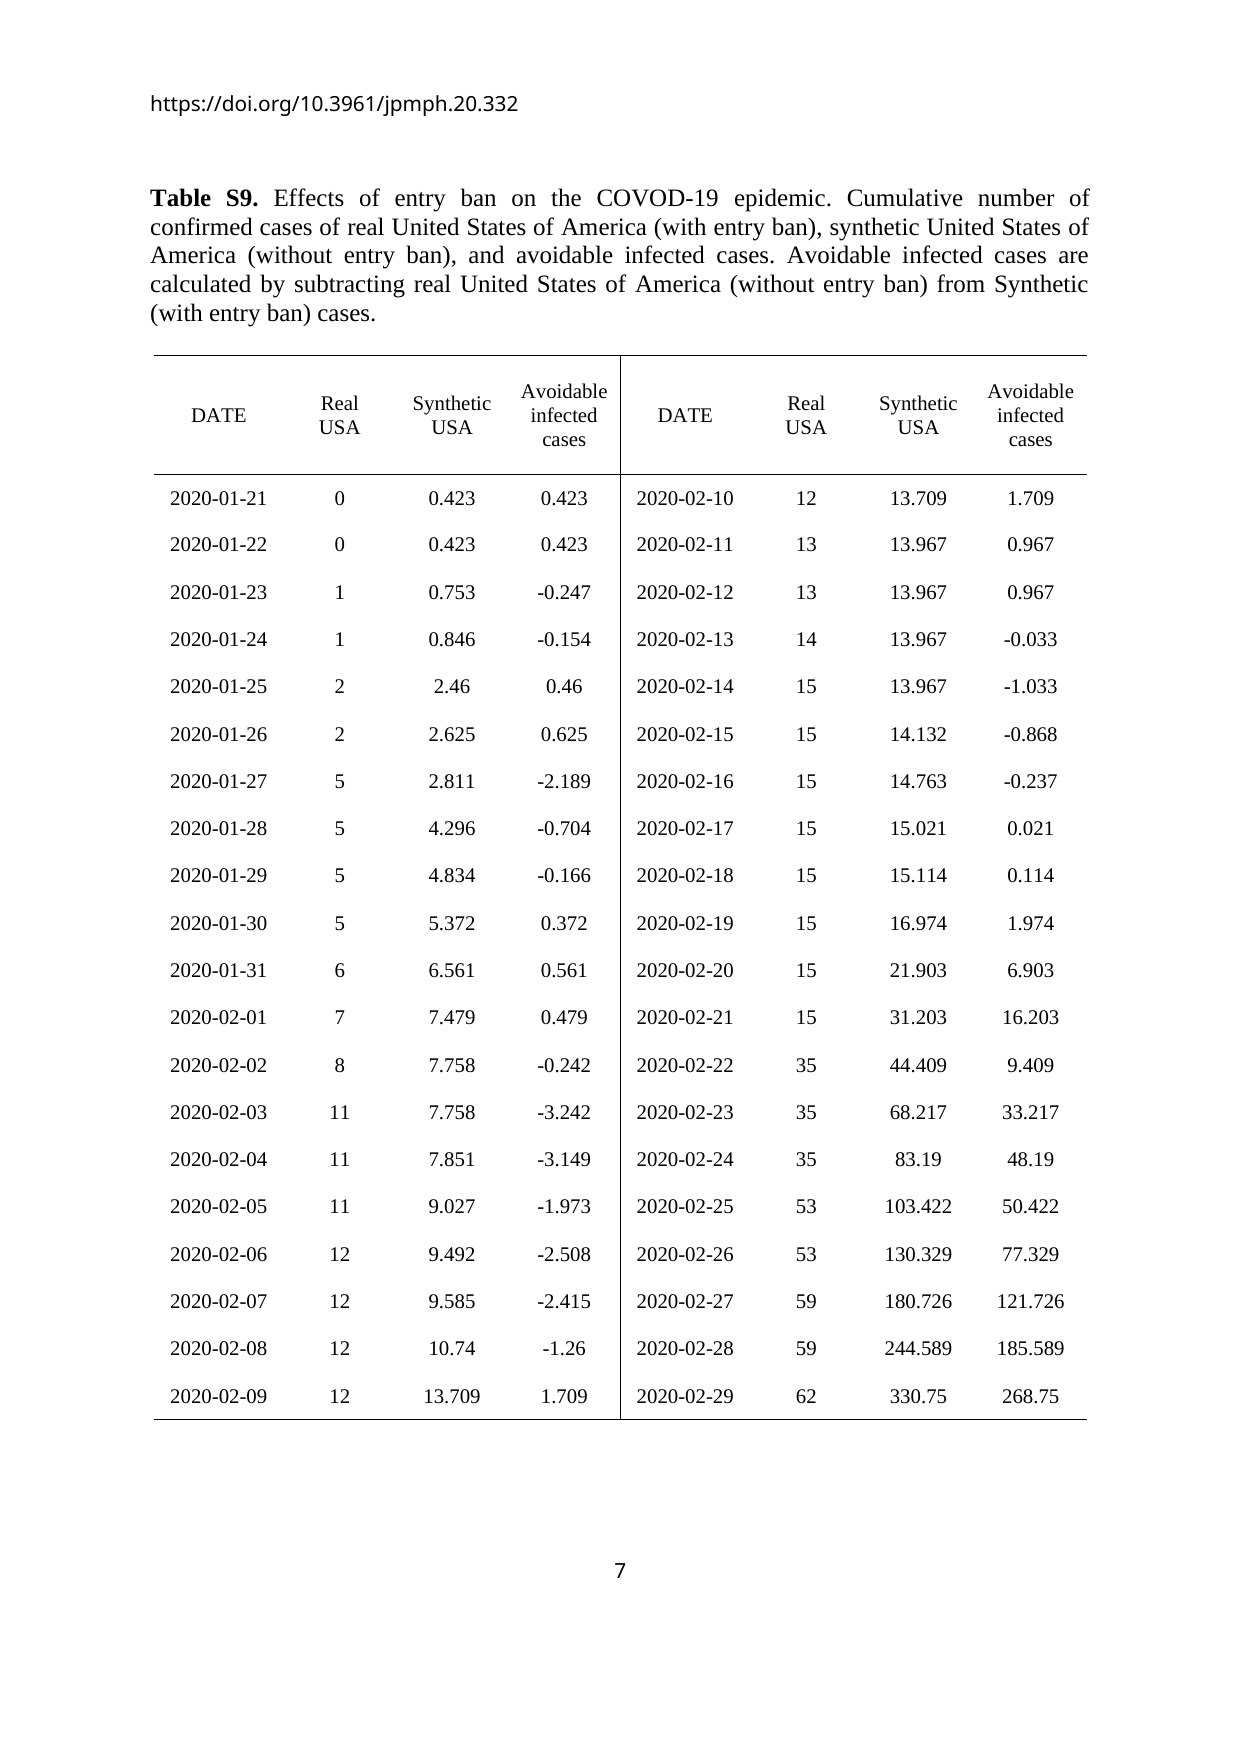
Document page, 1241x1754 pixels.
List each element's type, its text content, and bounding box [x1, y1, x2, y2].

table_cell 13.967 [862, 568, 974, 615]
table_cell 2020-01-28 [154, 805, 283, 852]
table_cell 50.422 [974, 1183, 1087, 1230]
table_cell 12 [750, 475, 862, 521]
table_cell 9.492 [396, 1230, 508, 1277]
table_cell 2020-01-22 [154, 521, 283, 568]
table_cell 2020-01-23 [154, 568, 283, 615]
table_cell 0.753 [396, 568, 508, 615]
table_cell -2.189 [508, 757, 620, 804]
table_cell 0.423 [508, 521, 620, 568]
table_cell 77.329 [974, 1230, 1087, 1277]
table_cell 180.726 [862, 1278, 974, 1325]
table_cell 2020-02-19 [621, 899, 750, 946]
table_cell 2020-02-14 [621, 663, 750, 710]
table_cell -2.415 [508, 1278, 620, 1325]
table_cell 130.329 [862, 1230, 974, 1277]
table_cell -0.237 [974, 757, 1087, 804]
table_cell 21.903 [862, 946, 974, 994]
table_cell 12 [284, 1325, 396, 1372]
table_cell 6.561 [396, 946, 508, 994]
table_cell 12 [284, 1230, 396, 1277]
table_cell 15 [750, 852, 862, 899]
table_cell 2020-02-25 [621, 1183, 750, 1230]
table_cell 13 [750, 568, 862, 615]
table_cell 0.46 [508, 663, 620, 710]
table_header DATE [621, 356, 750, 473]
table_cell 2020-02-10 [621, 475, 750, 521]
table_cell 330.75 [862, 1372, 974, 1419]
table_cell 2020-02-04 [154, 1136, 283, 1183]
table_cell -3.149 [508, 1136, 620, 1183]
table_cell -0.868 [974, 710, 1087, 757]
table_cell 7.479 [396, 994, 508, 1041]
table_cell 2020-02-21 [621, 994, 750, 1041]
table_cell 9.585 [396, 1278, 508, 1325]
table_cell 2020-02-09 [154, 1372, 283, 1419]
table_cell 7.851 [396, 1136, 508, 1183]
table_cell 0.967 [974, 568, 1087, 615]
table_cell 0.846 [396, 615, 508, 663]
table_header Real USA [284, 356, 396, 473]
table_cell 11 [284, 1088, 396, 1136]
table_cell 2020-02-23 [621, 1088, 750, 1136]
table_cell 2020-02-16 [621, 757, 750, 804]
text Table S9. Effects of entry ban on the COVOD-19 epidemic. Cumulative number of confirmed cases of real United States of America (with entry ban), synthetic United States of America (without entry ban), and avoidable infected cases. Avoidable infected cases are calculated by subtracting real United States of America (without entry ban) from Synthetic (with entry ban) cases. [150, 183, 1090, 327]
table_cell 12 [284, 1372, 396, 1419]
table_cell 0.423 [396, 475, 508, 521]
table_cell 15 [750, 805, 862, 852]
table_cell 0.625 [508, 710, 620, 757]
table_cell -1.033 [974, 663, 1087, 710]
table_header Avoidable infected cases [508, 356, 620, 473]
table_cell 2020-02-20 [621, 946, 750, 994]
table_cell 1.709 [974, 475, 1087, 521]
table_cell 121.726 [974, 1278, 1087, 1325]
table_cell -0.166 [508, 852, 620, 899]
table_cell 2.625 [396, 710, 508, 757]
table_cell 0.423 [396, 521, 508, 568]
table_cell 2020-01-24 [154, 615, 283, 663]
table_cell 0.479 [508, 994, 620, 1041]
table_cell 2.46 [396, 663, 508, 710]
table_cell 2020-02-15 [621, 710, 750, 757]
table_cell 15.021 [862, 805, 974, 852]
table_cell 0 [284, 521, 396, 568]
table_cell 2020-02-18 [621, 852, 750, 899]
table_cell 0.372 [508, 899, 620, 946]
table_cell 2020-01-27 [154, 757, 283, 804]
table_cell 15 [750, 994, 862, 1041]
table_cell -1.973 [508, 1183, 620, 1230]
table_cell 4.834 [396, 852, 508, 899]
table_cell 103.422 [862, 1183, 974, 1230]
table_header Avoidable infected cases [974, 356, 1087, 473]
table_header Real USA [750, 356, 862, 473]
table_cell 1 [284, 568, 396, 615]
table_cell 268.75 [974, 1372, 1087, 1419]
table_cell -0.033 [974, 615, 1087, 663]
table_cell 10.74 [396, 1325, 508, 1372]
table_cell 14.763 [862, 757, 974, 804]
table_cell 83.19 [862, 1136, 974, 1183]
table_cell 1.709 [508, 1372, 620, 1419]
table_cell 48.19 [974, 1136, 1087, 1183]
table_cell 2020-01-25 [154, 663, 283, 710]
table_cell 2020-02-29 [621, 1372, 750, 1419]
table_cell 1.974 [974, 899, 1087, 946]
table_cell 8 [284, 1041, 396, 1088]
table_cell -1.26 [508, 1325, 620, 1372]
table_cell 15 [750, 946, 862, 994]
table_cell 13.709 [396, 1372, 508, 1419]
table_cell 2020-02-27 [621, 1278, 750, 1325]
table_cell 5 [284, 899, 396, 946]
table_cell 68.217 [862, 1088, 974, 1136]
table_cell 0.021 [974, 805, 1087, 852]
table_cell 0.967 [974, 521, 1087, 568]
table_cell 33.217 [974, 1088, 1087, 1136]
table_cell -2.508 [508, 1230, 620, 1277]
table_cell 0 [284, 475, 396, 521]
table_cell 13 [750, 521, 862, 568]
table_header DATE [154, 356, 283, 473]
table_cell 2020-02-08 [154, 1325, 283, 1372]
table_cell 59 [750, 1278, 862, 1325]
table_cell 2020-02-22 [621, 1041, 750, 1088]
table_cell 15 [750, 663, 862, 710]
table_cell 44.409 [862, 1041, 974, 1088]
table_cell 2020-02-26 [621, 1230, 750, 1277]
table_cell 2020-01-29 [154, 852, 283, 899]
table_cell 185.589 [974, 1325, 1087, 1372]
table_cell 12 [284, 1278, 396, 1325]
table_cell 15 [750, 710, 862, 757]
table_cell 35 [750, 1088, 862, 1136]
table_cell 15 [750, 899, 862, 946]
table_cell -3.242 [508, 1088, 620, 1136]
table_cell 16.974 [862, 899, 974, 946]
table_cell 62 [750, 1372, 862, 1419]
table_cell 6.903 [974, 946, 1087, 994]
table_cell 2020-01-26 [154, 710, 283, 757]
table_cell 15.114 [862, 852, 974, 899]
table_cell 1 [284, 615, 396, 663]
table_cell 13.967 [862, 521, 974, 568]
table_cell 0.114 [974, 852, 1087, 899]
table_cell 7.758 [396, 1041, 508, 1088]
table_cell 35 [750, 1041, 862, 1088]
table_cell 9.027 [396, 1183, 508, 1230]
table_cell 6 [284, 946, 396, 994]
table_cell 16.203 [974, 994, 1087, 1041]
table_cell 5 [284, 757, 396, 804]
table_cell 13.709 [862, 475, 974, 521]
table_cell 2.811 [396, 757, 508, 804]
table_cell -0.242 [508, 1041, 620, 1088]
table_cell 53 [750, 1230, 862, 1277]
table_cell 2020-01-31 [154, 946, 283, 994]
table_cell 2020-02-06 [154, 1230, 283, 1277]
table_cell 7.758 [396, 1088, 508, 1136]
table_cell 244.589 [862, 1325, 974, 1372]
table_cell 2020-02-13 [621, 615, 750, 663]
table_cell 2020-02-17 [621, 805, 750, 852]
table_cell 2 [284, 663, 396, 710]
table_cell 2020-02-28 [621, 1325, 750, 1372]
table_cell 0.561 [508, 946, 620, 994]
table_cell 11 [284, 1183, 396, 1230]
table_header Synthetic USA [396, 356, 508, 473]
table_cell 15 [750, 757, 862, 804]
table_cell 11 [284, 1136, 396, 1183]
table_cell 14 [750, 615, 862, 663]
table_cell 5.372 [396, 899, 508, 946]
table_header Synthetic USA [862, 356, 974, 473]
table_cell 5 [284, 852, 396, 899]
table_cell 2 [284, 710, 396, 757]
table_cell 59 [750, 1325, 862, 1372]
table_cell 0.423 [508, 475, 620, 521]
table_cell -0.704 [508, 805, 620, 852]
table_cell 2020-02-01 [154, 994, 283, 1041]
table_cell 2020-02-11 [621, 521, 750, 568]
table_cell 13.967 [862, 663, 974, 710]
table_cell 31.203 [862, 994, 974, 1041]
table_cell 53 [750, 1183, 862, 1230]
table_cell -0.247 [508, 568, 620, 615]
table_cell -0.154 [508, 615, 620, 663]
table_cell 2020-02-12 [621, 568, 750, 615]
table_cell 13.967 [862, 615, 974, 663]
table_cell 9.409 [974, 1041, 1087, 1088]
table_cell 5 [284, 805, 396, 852]
table_cell 7 [284, 994, 396, 1041]
table_cell 2020-02-24 [621, 1136, 750, 1183]
table_cell 2020-02-02 [154, 1041, 283, 1088]
table_cell 2020-02-07 [154, 1278, 283, 1325]
table_cell 2020-01-30 [154, 899, 283, 946]
table_cell 2020-02-03 [154, 1088, 283, 1136]
table_cell 2020-01-21 [154, 475, 283, 521]
table_cell 2020-02-05 [154, 1183, 283, 1230]
table_cell 14.132 [862, 710, 974, 757]
table_cell 4.296 [396, 805, 508, 852]
table_cell 35 [750, 1136, 862, 1183]
